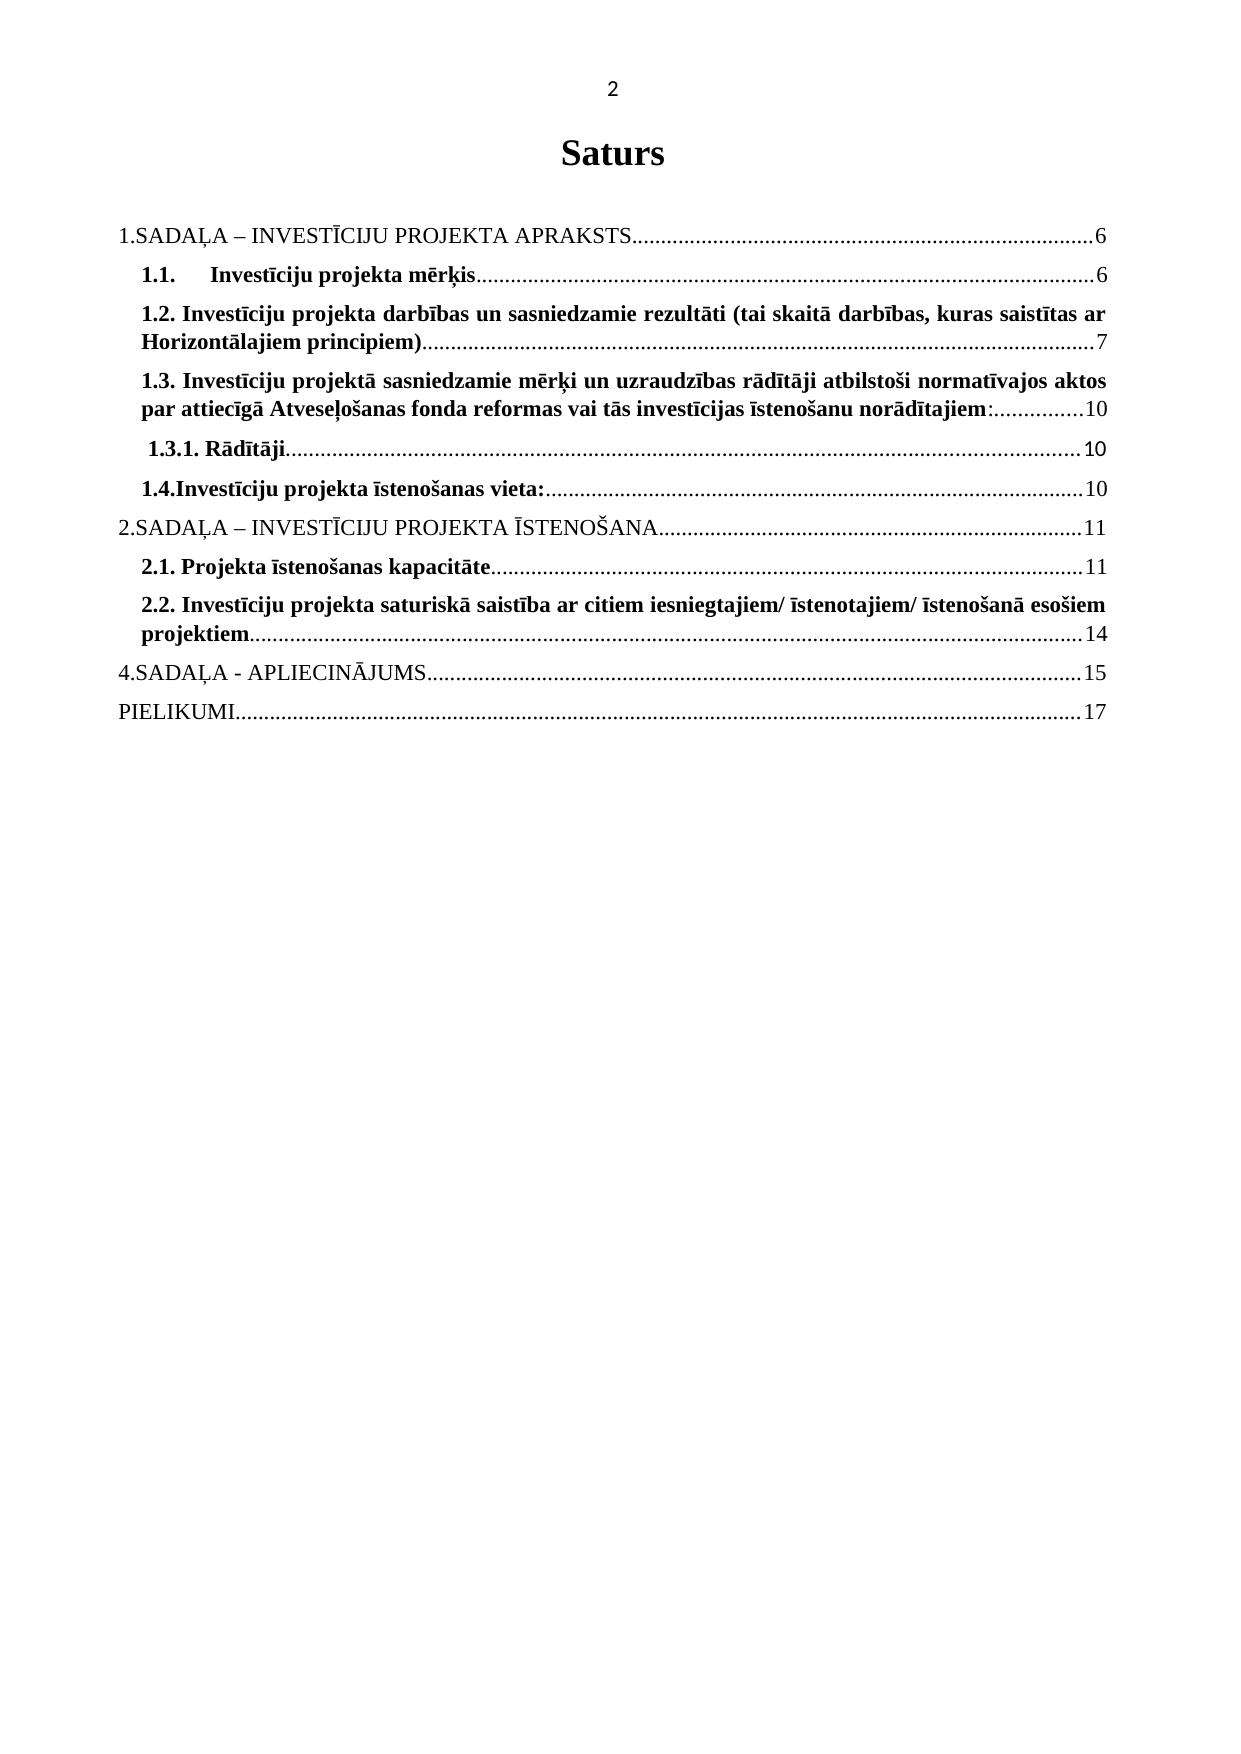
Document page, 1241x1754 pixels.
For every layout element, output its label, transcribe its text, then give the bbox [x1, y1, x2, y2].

text 1.3. Investīciju projektā sasniedzamie mērķi un uzraudzības rādītāji atbilstoši normatīvajos aktos par attiecīgā Atveseļošanas fonda reformas vai tās investīcijas īstenošanu norādītajiem: 10 [141, 367, 1107, 422]
text 1.SADAĻA – INVESTĪCIJU PROJEKTA APRAKSTS 6 [118, 222, 1107, 248]
text 1.3.1. Rādītāji 10 [148, 434, 1107, 462]
text 2.1. Projekta īstenošanas kapacitāte 11 [141, 553, 1107, 579]
text PIELIKUMI 17 [118, 698, 1107, 724]
text 2.2. Investīciju projekta saturiskā saistība ar citiem iesniegtajiem/ īstenotajiem/ īstenošanā esošiem projektiem 14 [141, 592, 1107, 646]
text Saturs [118, 130, 1107, 203]
text 4.SADAĻA - APLIECINĀJUMS 15 [118, 659, 1107, 685]
text 1.1. Investīciju projekta mērķis 6 [141, 261, 1107, 287]
text 1.4.Investīciju projekta īstenošanas vieta: 10 [141, 475, 1107, 501]
text 1.2. Investīciju projekta darbības un sasniedzamie rezultāti (tai skaitā darbības, kuras saistītas ar Horizontālajiem principiem) 7 [141, 300, 1107, 354]
text 2.SADAĻA – INVESTĪCIJU PROJEKTA ĪSTENOŠANA 11 [118, 514, 1107, 540]
